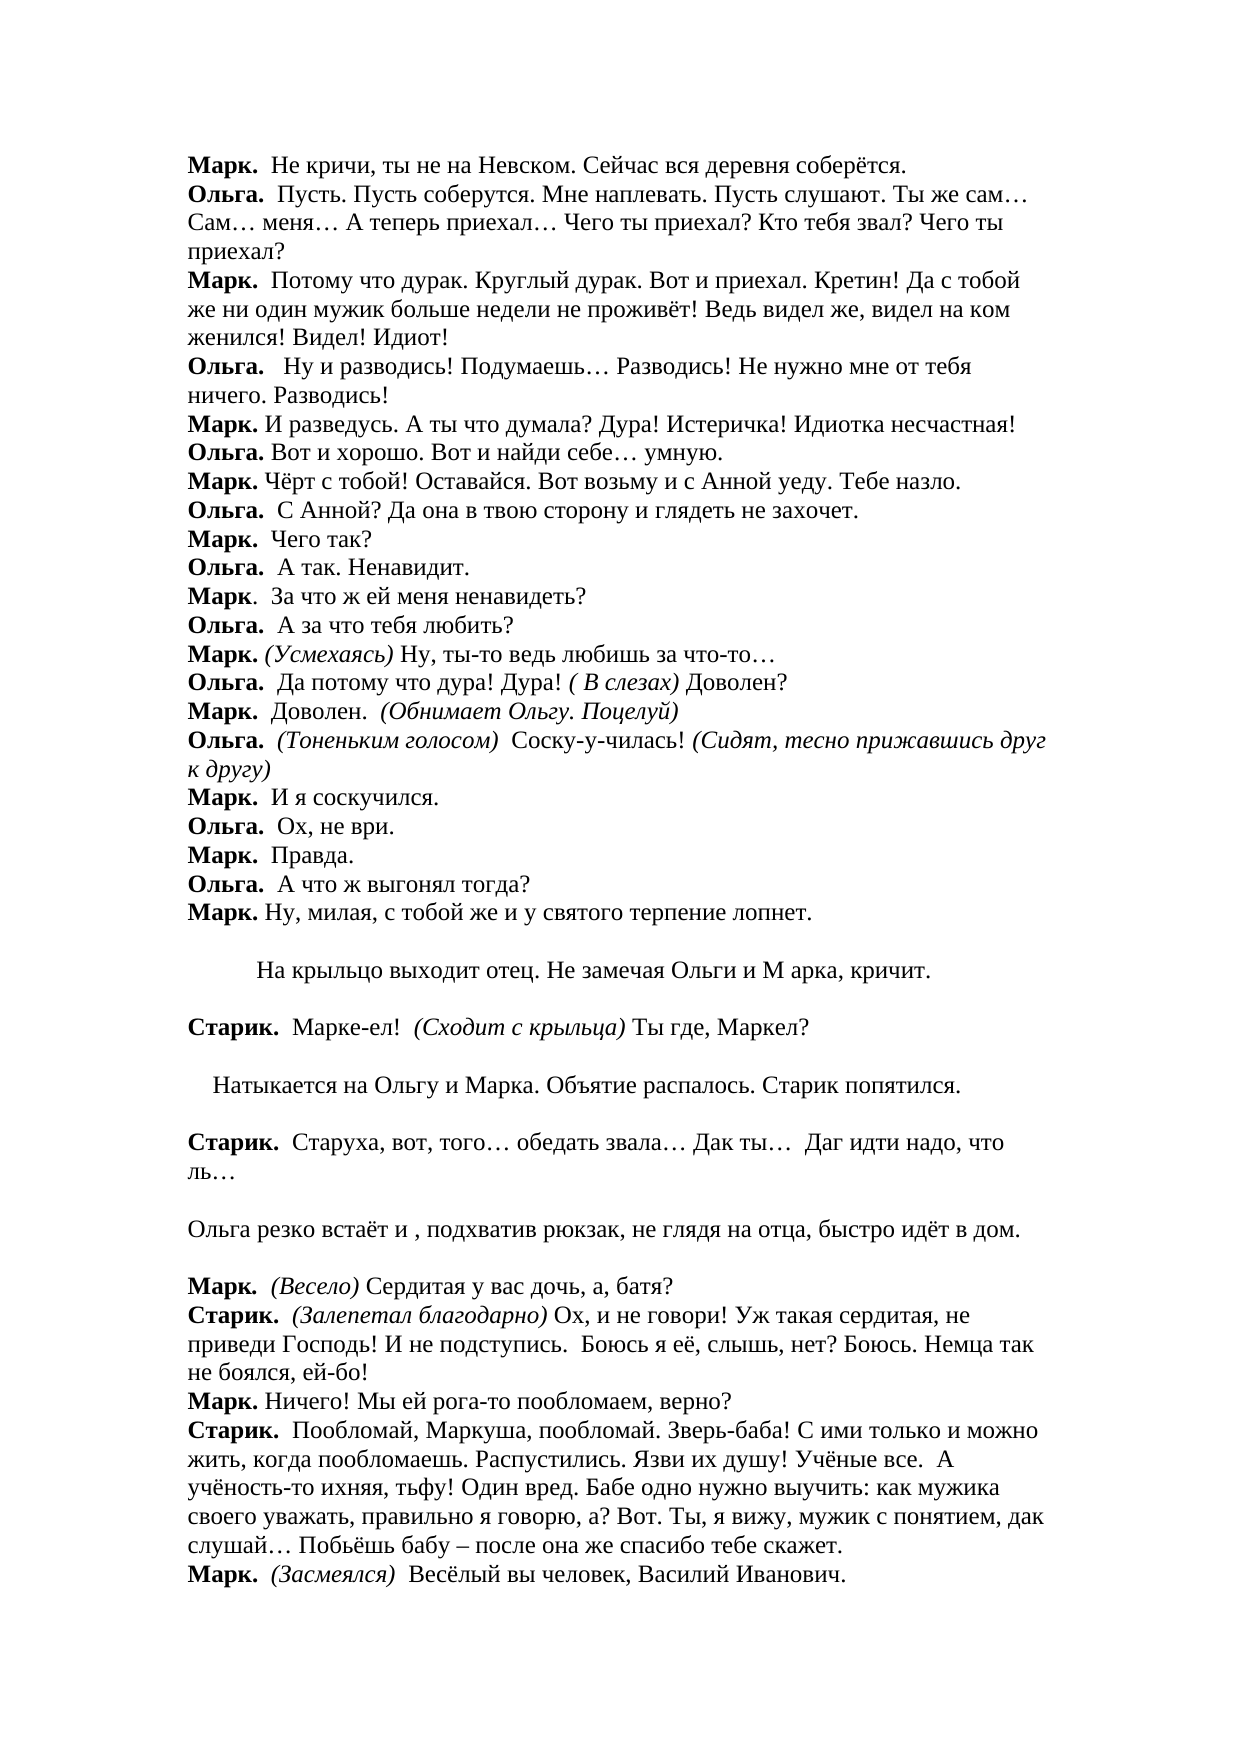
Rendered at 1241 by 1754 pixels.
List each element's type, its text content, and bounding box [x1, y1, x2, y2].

text Марк. За что ж ей меня ненавидеть? [187, 581, 1053, 610]
text Ольга. А за что тебя любить? [187, 610, 1053, 639]
text Натыкается на Ольгу и Марка. Объятие распалось. Старик попятился. [187, 1070, 1053, 1099]
text Марк. Правда. [187, 840, 1053, 869]
text Ольга. Вот и хорошо. Вот и найди себе… умную. [187, 437, 1053, 466]
text Ольга резко встаёт и , подхватив рюкзак, не глядя на отца, быстро идёт в дом. [187, 1214, 1053, 1242]
text Марк. (Усмехаясь) Ну, ты-то ведь любишь за что-то… [187, 639, 1053, 667]
text Старик. Пообломай, Маркуша, пообломай. Зверь-баба! С ими только и можно жить, когда пообломаешь. Распустились. Язви их душу! Учёные все. А учёность-то ихняя, тьфу! Один вред. Бабе одно нужно выучить: как мужика своего уважать, правильно я говорю, а? Вот. Ты, я вижу, мужик с понятием, дак слушай… Побьёшь бабу – после она же спасибо тебе скажет. [187, 1415, 1053, 1559]
text Марк. Доволен. (Обнимает Ольгу. Поцелуй) [187, 696, 1053, 725]
text Марк. Чёрт с тобой! Оставайся. Вот возьму и с Анной уеду. Тебе назло. [187, 466, 1053, 495]
text Ольга. Ну и разводись! Подумаешь… Разводись! Не нужно мне от тебя ничего. Разводись! [187, 351, 1053, 409]
text Ольга. (Тоненьким голосом) Соску-у-чилась! (Сидят, тесно прижавшись друг к другу) [187, 725, 1053, 782]
text Ольга. Да потому что дура! Дура! ( В слезах) Доволен? [187, 667, 1053, 696]
text Ольга. Пусть. Пусть соберутся. Мне наплевать. Пусть слушают. Ты же сам… Сам… меня… А теперь приехал… Чего ты приехал? Кто тебя звал? Чего ты приехал? [187, 179, 1053, 265]
text Марк. Ничего! Мы ей рога-то пообломаем, верно? [187, 1386, 1053, 1415]
text Марк. (Весело) Сердитая у вас дочь, а, батя? [187, 1271, 1053, 1300]
text На крыльцо выходит отец. Не замечая Ольги и М арка, кричит. [187, 955, 1053, 984]
text Старик. Старуха, вот, того… обедать звала… Дак ты… Даг идти надо, что ль… [187, 1127, 1053, 1185]
text Марк. Потому что дурак. Круглый дурак. Вот и приехал. Кретин! Да с тобой же ни один мужик больше недели не проживёт! Ведь видел же, видел на ком женился! Видел! Идиот! [187, 265, 1053, 351]
text Марк. Ну, милая, с тобой же и у святого терпение лопнет. [187, 897, 1053, 926]
text Марк. Не кричи, ты не на Невском. Сейчас вся деревня соберётся. [187, 150, 1053, 179]
text Марк. И разведусь. А ты что думала? Дура! Истеричка! Идиотка несчастная! [187, 409, 1053, 437]
text Марк. Чего так? [187, 524, 1053, 552]
text Старик. (Залепетал благодарно) Ох, и не говори! Уж такая сердитая, не приведи Господь! И не подступись. Боюсь я её, слышь, нет? Боюсь. Немца так не боялся, ей-бо! [187, 1300, 1053, 1386]
text Ольга. С Анной? Да она в твою сторону и глядеть не захочет. [187, 495, 1053, 524]
text Ольга. Ох, не ври. [187, 811, 1053, 840]
text Марк. И я соскучился. [187, 782, 1053, 811]
text Старик. Марке-ел! (Сходит с крыльца) Ты где, Маркел? [187, 1012, 1053, 1041]
subtitle Ольга. А что ж выгонял тогда? [187, 869, 1053, 897]
text Марк. (Засмеялся) Весёлый вы человек, Василий Иванович. [187, 1559, 1053, 1587]
text Ольга. А так. Ненавидит. [187, 552, 1053, 581]
